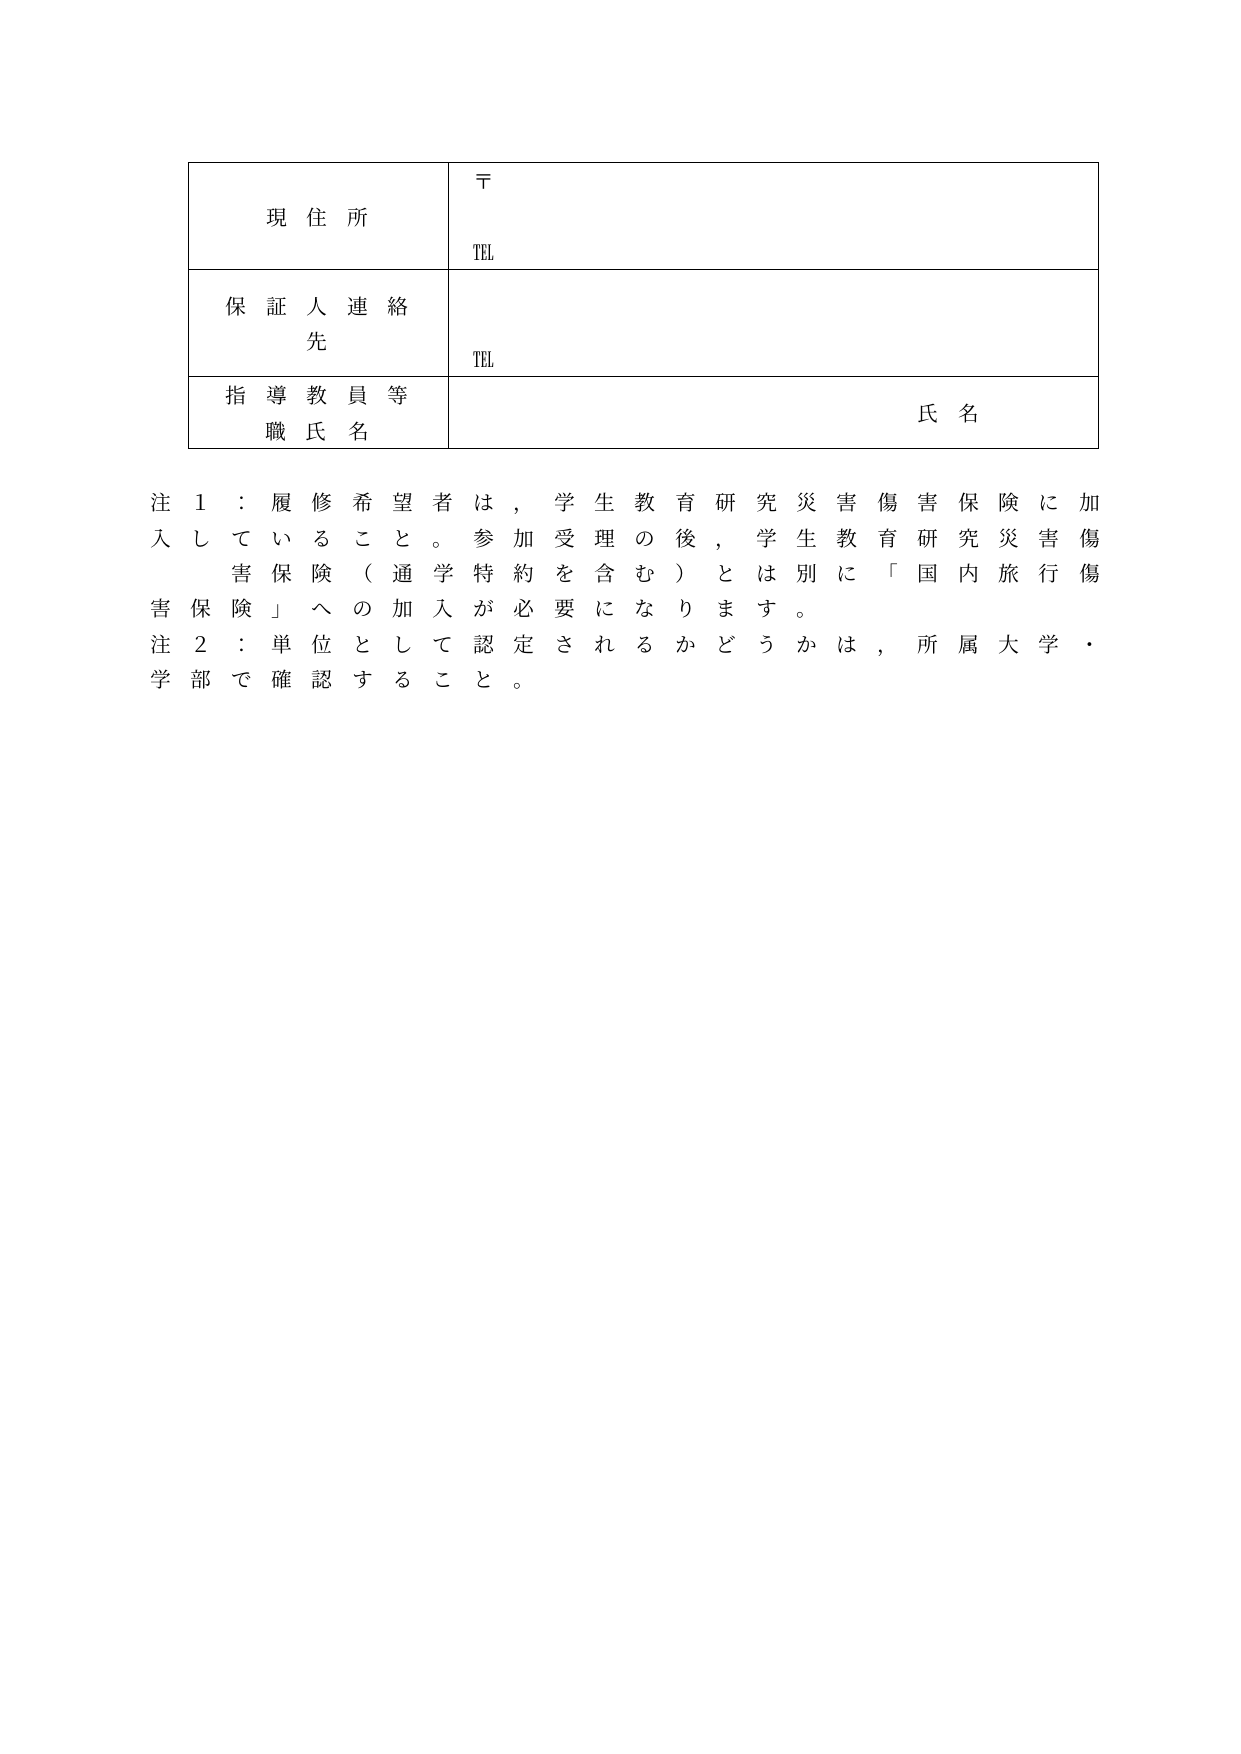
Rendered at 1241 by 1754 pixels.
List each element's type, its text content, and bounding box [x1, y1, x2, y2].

table_cell 氏名 [449, 377, 1098, 448]
table_cell 保証人連絡先 [189, 270, 448, 376]
table_header 〒 ℡ [449, 163, 1098, 269]
text 注１：履修希望者は，学生教育研究災害傷害保険に加入していること。参加受理の後，学生教育研究災害傷 [150, 484, 1120, 555]
table_header 現住所 [189, 163, 448, 269]
table_cell 指導教員等職氏名 [189, 377, 448, 448]
text 注２：単位として認定されるかどうかは，所属大学・学部で確認すること。 [150, 625, 1120, 696]
text 害保険（通学特約を含む）とは別に「国内旅行傷害保険」への加入が必要になります。 [150, 555, 1120, 625]
table_cell ℡ [449, 270, 1098, 376]
